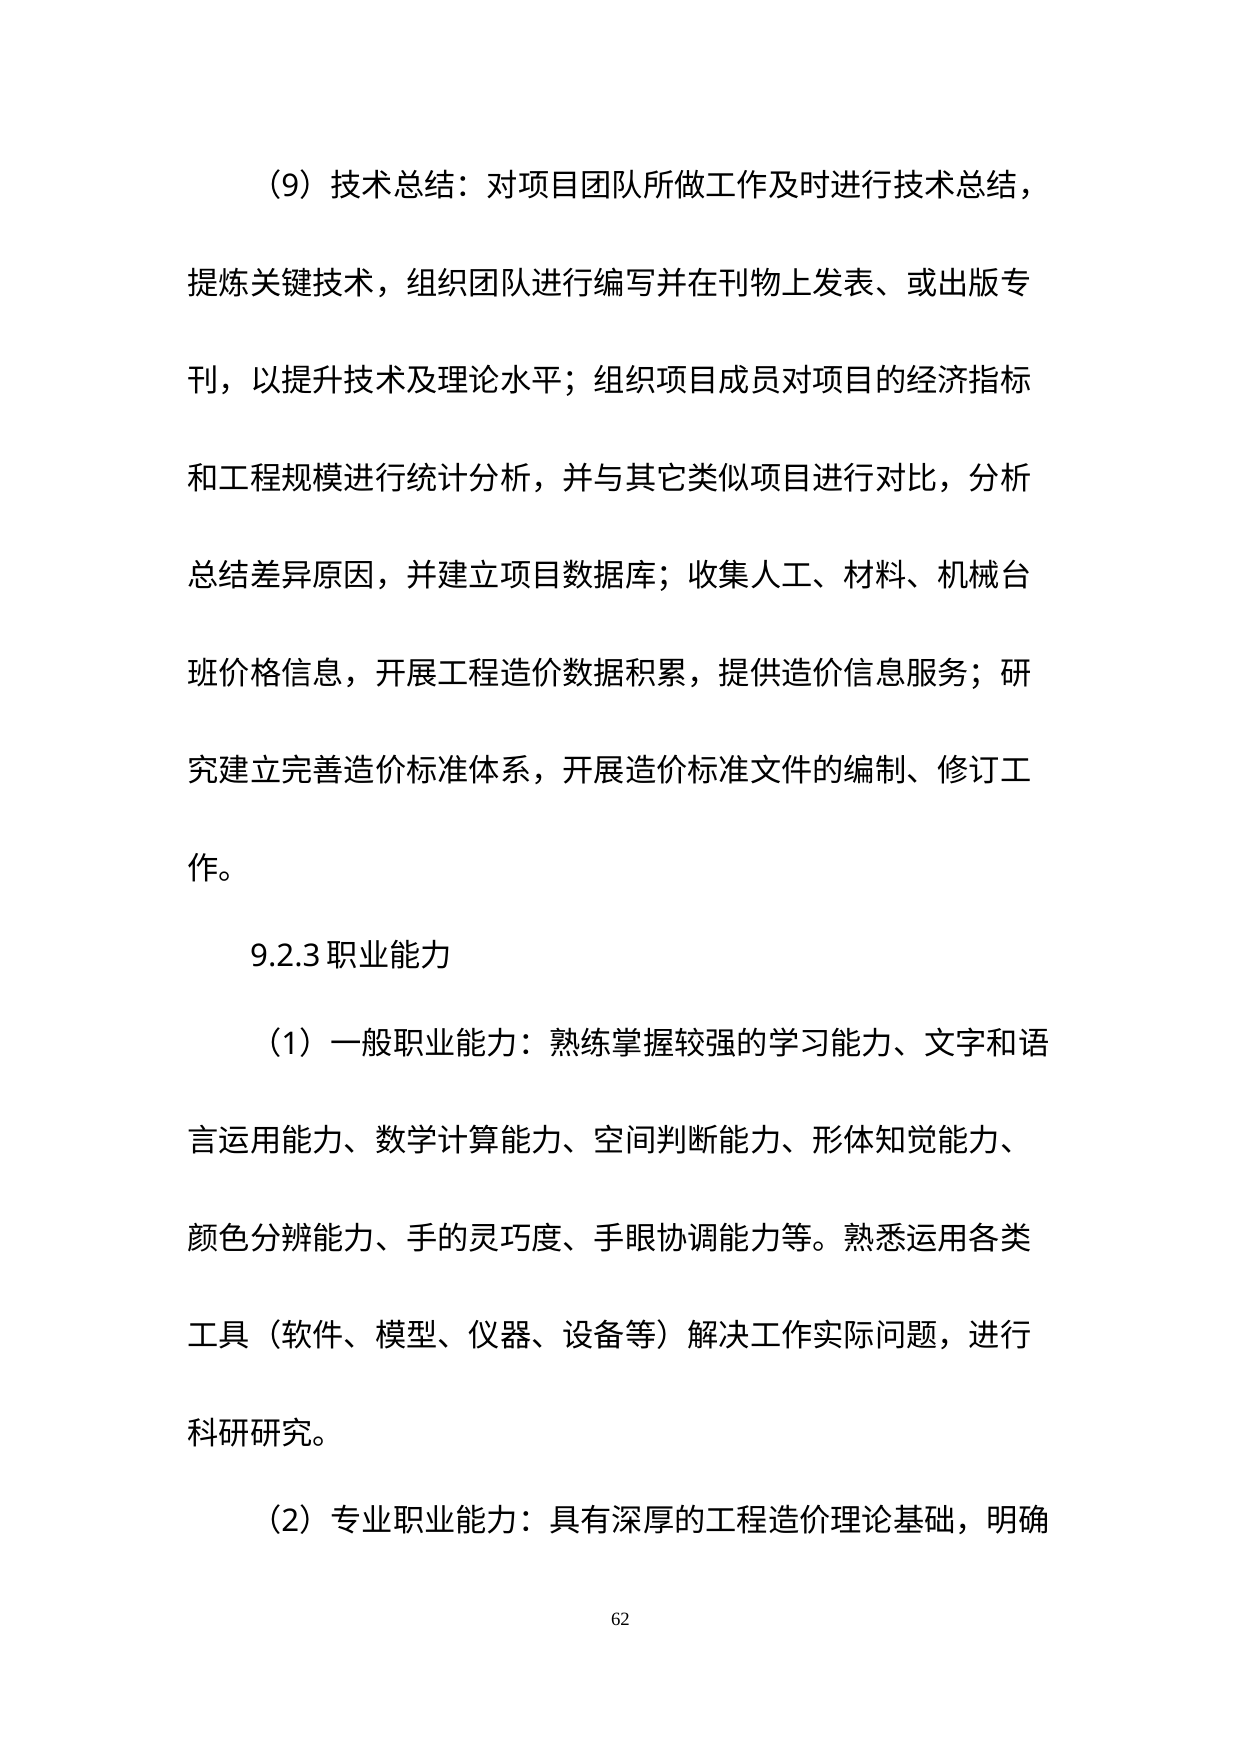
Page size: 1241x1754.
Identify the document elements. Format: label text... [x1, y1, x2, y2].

text 9.2.3职业能力 [187, 921, 1053, 986]
text （9）技术总结：对项目团队所做工作及时进行技术总结，提炼关键技术，组织团队进行编写并在刊物上发表、或出版专刊，以提升技术及理论水平；组织项目成员对项目的经济指标和工程规模进行统计分析，并与其它类似项目进行对比，分析总结差异原因，并建立项目数据库；收集人工、材料、机械台班价格信息，开展工程造价数据积累，提供造价信息服务；研究建立完善造价标准体系，开展造价标准文件的编制、修订工作。 [187, 150, 1053, 898]
text （1）一般职业能力：熟练掌握较强的学习能力、文字和语言运用能力、数学计算能力、空间判断能力、形体知觉能力、颜色分辨能力、手的灵巧度、手眼协调能力等。熟悉运用各类工具（软件、模型、仪器、设备等）解决工作实际问题，进行科研研究。 [187, 1008, 1053, 1463]
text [187, 1486, 1053, 1551]
